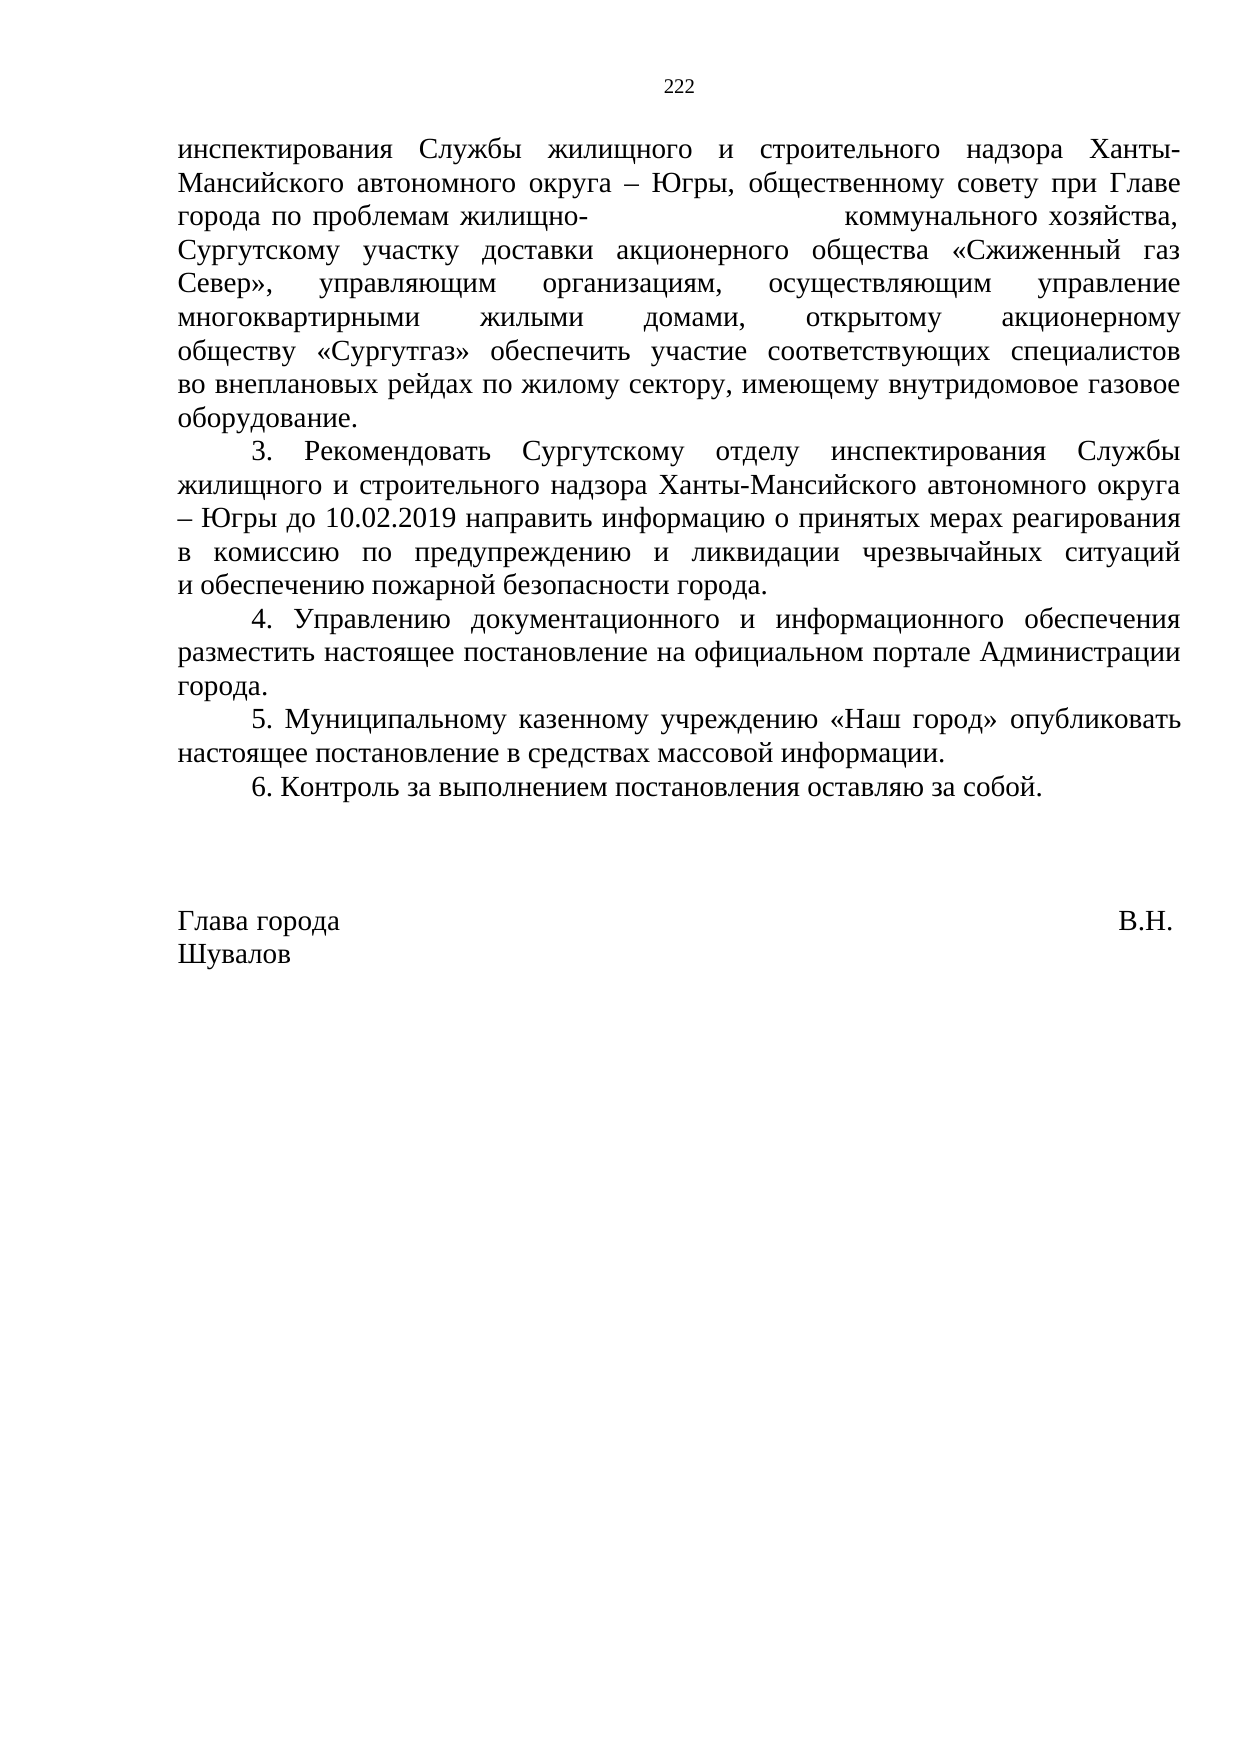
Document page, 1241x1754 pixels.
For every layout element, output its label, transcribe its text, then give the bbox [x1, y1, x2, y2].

text 5. Муниципальному казенному учреждению «Наш город» опубликовать настоящее постановление в средствах массовой информации. [177, 702, 1181, 769]
text 6. Контроль за выполнением постановления оставляю за собой. [177, 769, 1181, 802]
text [177, 131, 1181, 433]
text Глава города В.Н. Шувалов [177, 903, 1181, 970]
text 3. Рекомендовать Сургутскому отделу инспектирования Службы жилищного и строительного надзора Ханты-Мансийского автономного округа – Югры до 10.02.2019 направить информацию о принятых мерах реагирования в комиссию по предупреждению и ликвидации чрезвычайных ситуаций и обеспечению пожарной безопасности города. [177, 433, 1181, 601]
text 4. Управлению документационного и информационного обеспечения разместить настоящее постановление на официальном портале Администрации города. [177, 601, 1181, 702]
